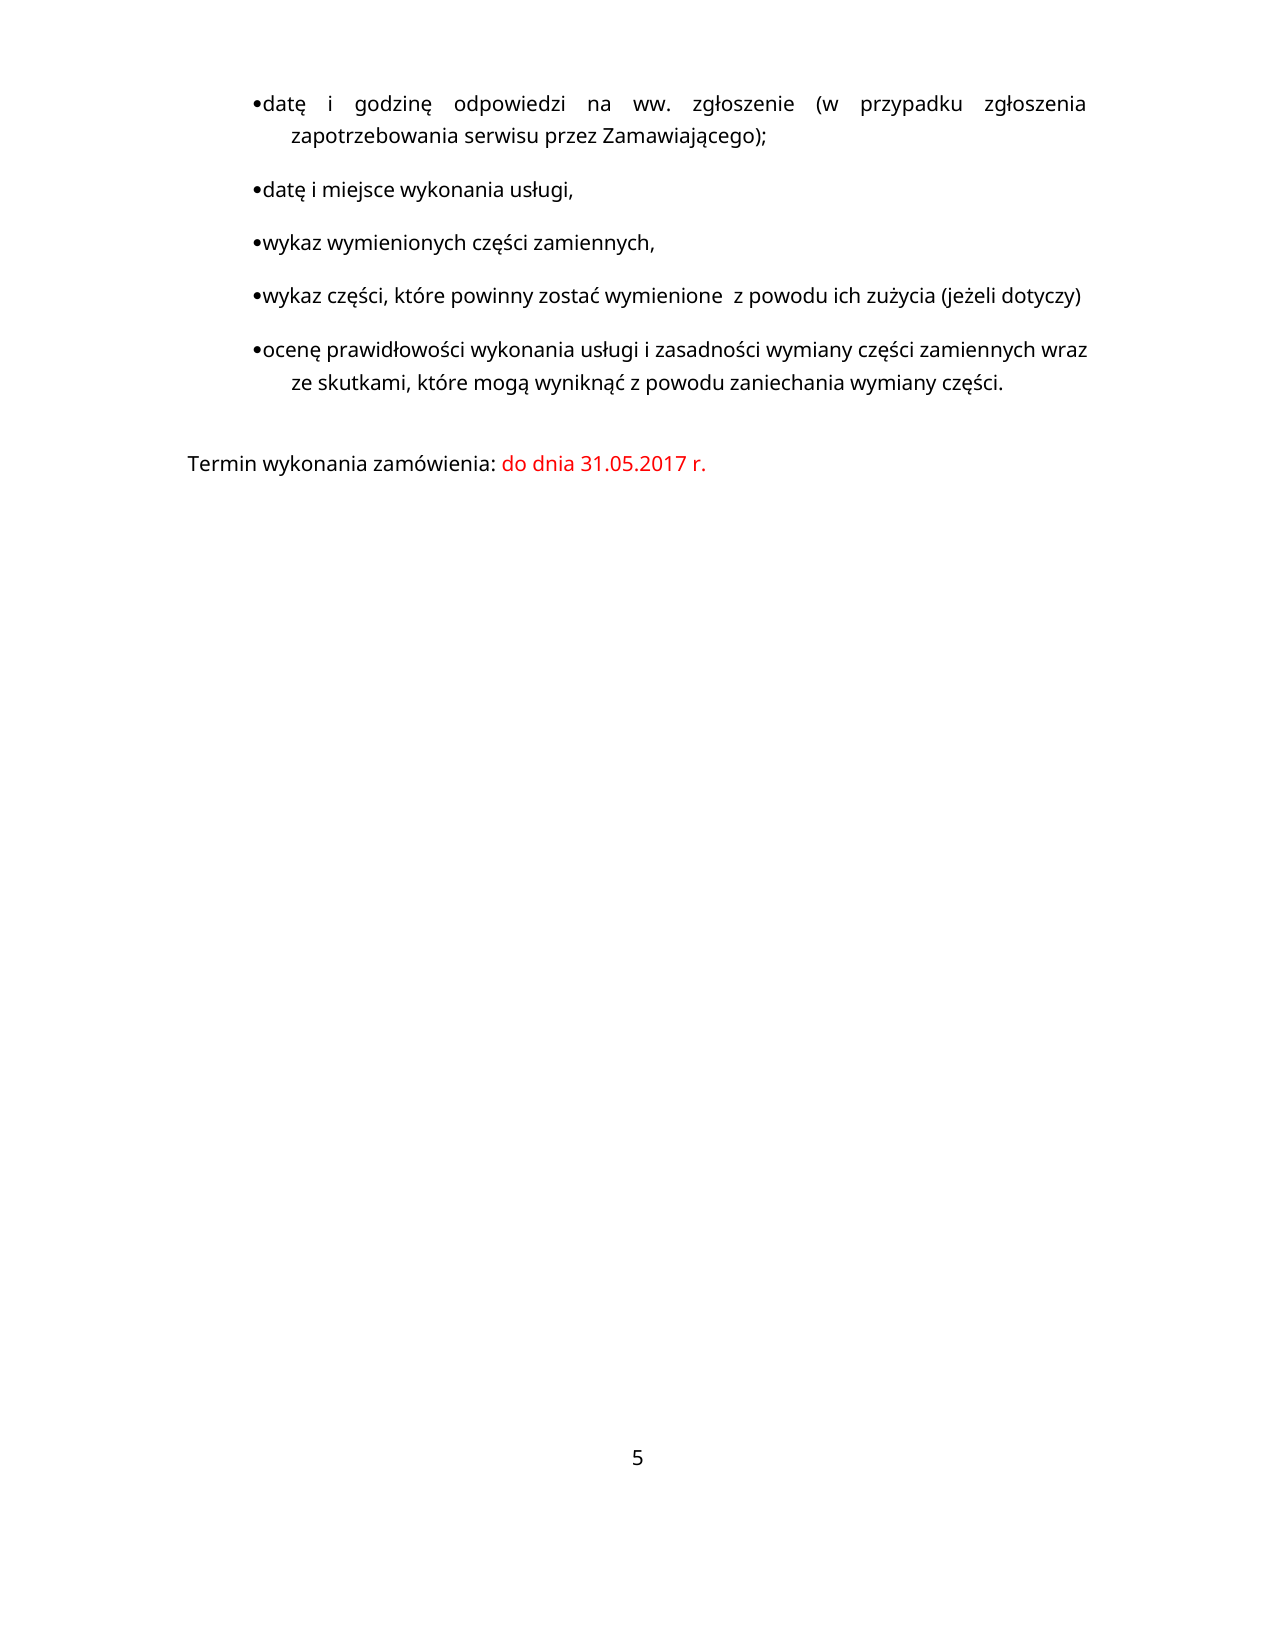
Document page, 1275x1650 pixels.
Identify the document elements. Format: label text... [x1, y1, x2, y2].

subtitle Termin wykonania zamówienia: do dnia 31.05.2017 r. [187, 449, 1087, 478]
list wykaz części, które powinny zostać wymienione z powodu ich zużycia (jeżeli dotyczy) [253, 282, 1087, 310]
list datę i godzinę odpowiedzi na ww. zgłoszenie (w przypadku zgłoszenia zapotrzebowania serwisu przez Zamawiającego); [254, 89, 1087, 150]
list datę i miejsce wykonania usługi, [254, 175, 1087, 203]
list wykaz wymienionych części zamiennych, [253, 228, 1087, 257]
list ocenę prawidłowości wykonania usługi i zasadności wymiany części zamiennych wraz ze skutkami, które mogą wyniknąć z powodu zaniechania wymiany części. [253, 335, 1087, 396]
